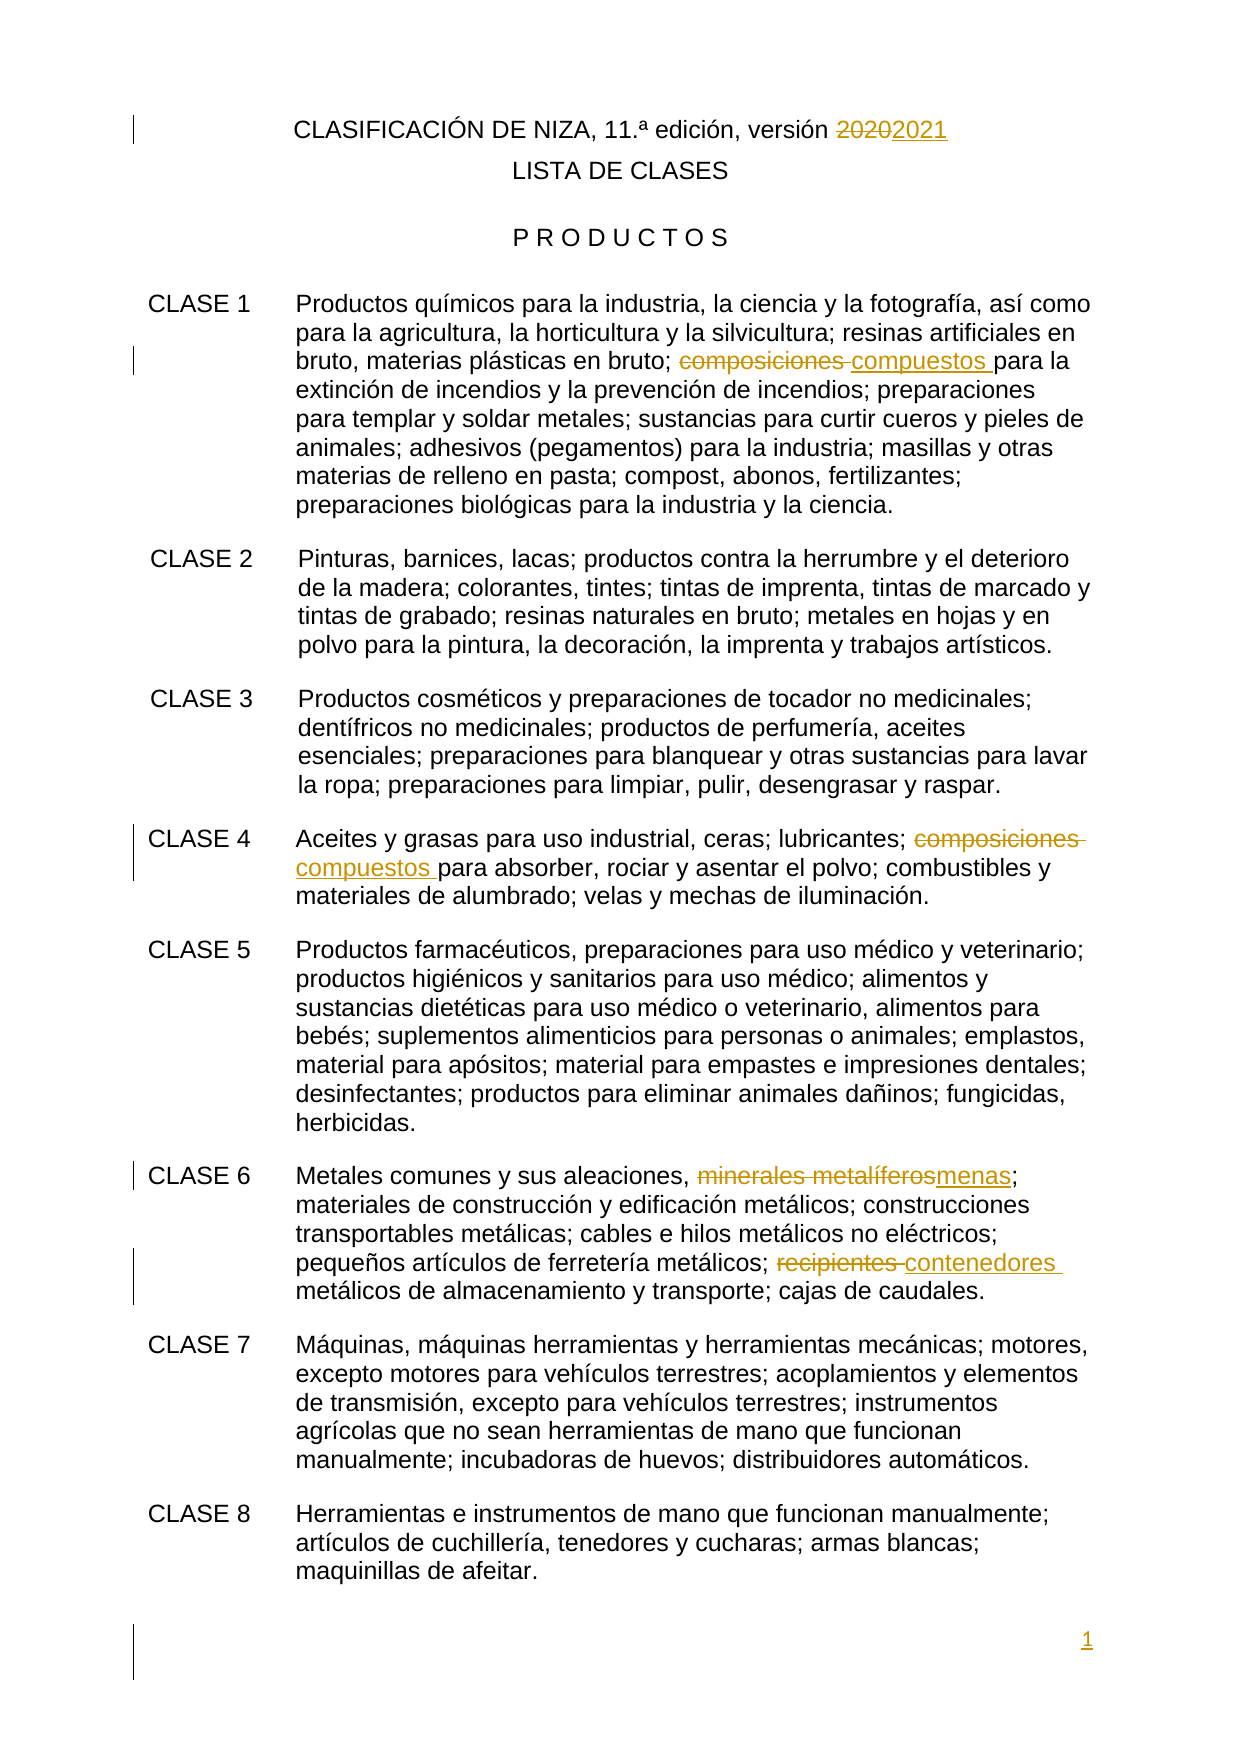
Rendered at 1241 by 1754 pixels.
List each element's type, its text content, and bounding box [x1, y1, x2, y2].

text CLASE 5 Productos farmacéuticos, preparaciones para uso médico y veterinario; productos higiénicos y sanitarios para uso médico; alimentos y sustancias dietéticas para uso médico o veterinario, alimentos para bebés; suplementos alimenticios para personas o animales; emplastos, material para apósitos; material para empastes e impresiones dentales; desinfectantes; productos para eliminar animales dañinos; fungicidas, herbicidas. [148, 935, 1092, 1136]
text CLASE 6 Metales comunes y sus aleaciones, ; materiales de construcción y edificación metálicos; construcciones transportables metálicas; cables e hilos metálicos no eléctricos; pequeños artículos de ferretería metálicos; metálicos de almacenamiento y transporte; cajas de caudales. [148, 1161, 1092, 1305]
text CLASE 4 Aceites y grasas para uso industrial, ceras; lubricantes; para absorber, rociar y asentar el polvo; combustibles y materiales de alumbrado; velas y mechas de iluminación. [148, 824, 1092, 910]
text CLASE 3 Productos cosméticos y preparaciones de tocador no medicinales; dentífricos no medicinales; productos de perfumería, aceites esenciales; preparaciones para blanquear y otras sustancias para lavar la ropa; preparaciones para limpiar, pulir, desengrasar y raspar. [150, 684, 1092, 799]
text CLASIFICACIÓN DE NIZA, 11.ª edición, versión [148, 115, 1092, 144]
text CLASE 8 Herramientas e instrumentos de mano que funcionan manualmente; artículos de cuchillería, tenedores y cucharas; armas blancas; maquinillas de afeitar. [148, 1499, 1092, 1585]
text LISTA DE CLASES [148, 156, 1092, 185]
text P R O D U C T O S [148, 223, 1092, 251]
text CLASE 1 Productos químicos para la industria, la ciencia y la fotografía, así como para la agricultura, la horticultura y la silvicultura; resinas artificiales en bruto, materias plásticas en bruto; para la extinción de incendios y la prevención de incendios; preparaciones para templar y soldar metales; sustancias para curtir cueros y pieles de animales; adhesivos (pegamentos) para la industria; masillas y otras materias de relleno en pasta; compost, abonos, fertilizantes; preparaciones biológicas para la industria y la ciencia. [148, 289, 1092, 519]
text CLASE 7 Máquinas, máquinas herramientas y herramientas mecánicas; motores, excepto motores para vehículos terrestres; acoplamientos y elementos de transmisión, excepto para vehículos terrestres; instrumentos agrícolas que no sean herramientas de mano que funcionan manualmente; incubadoras de huevos; distribuidores automáticos. [148, 1330, 1092, 1474]
text CLASE 2 Pinturas, barnices, lacas; productos contra la herrumbre y el deterioro de la madera; colorantes, tintes; tintas de imprenta, tintas de marcado y tintas de grabado; resinas naturales en bruto; metales en hojas y en polvo para la pintura, la decoración, la imprenta y trabajos artísticos. [150, 544, 1092, 659]
